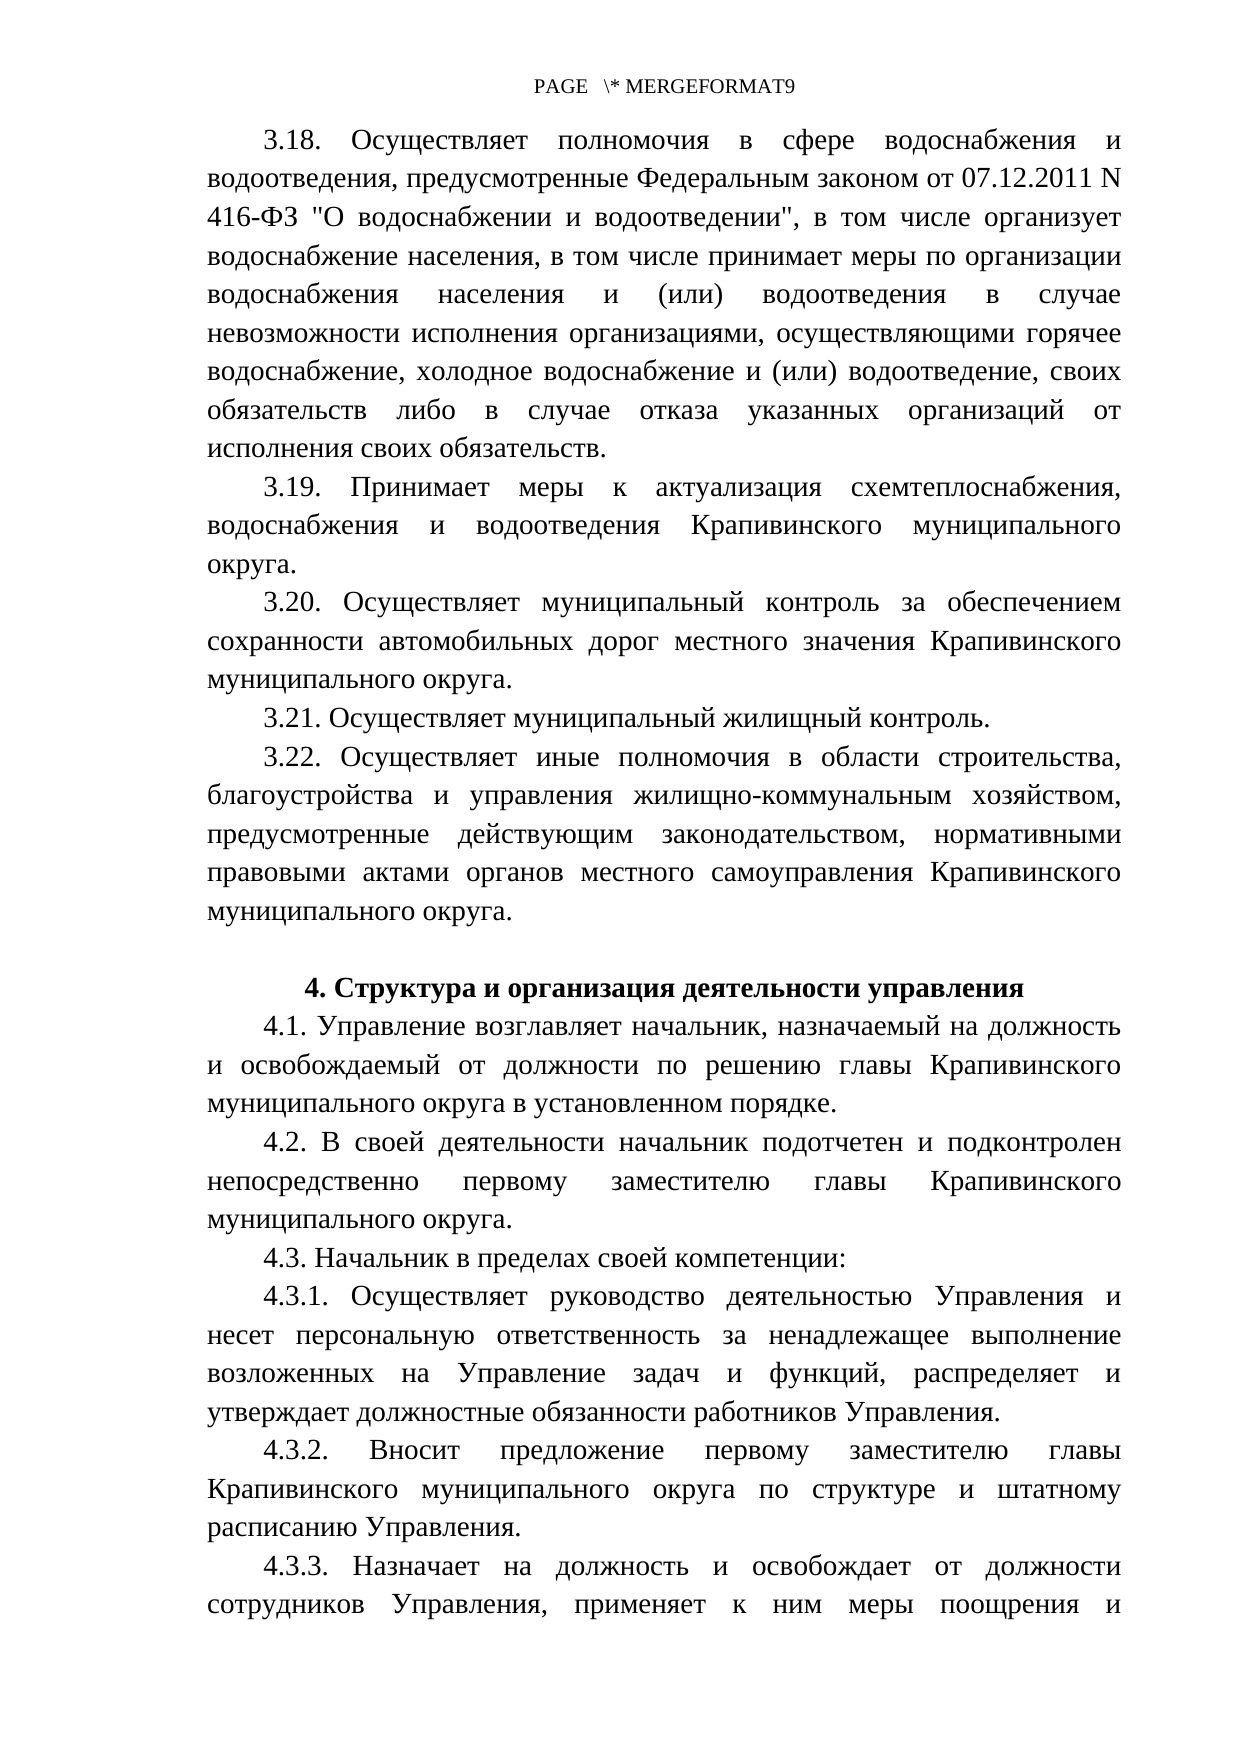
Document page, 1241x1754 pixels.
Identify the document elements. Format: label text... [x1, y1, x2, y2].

text 4.3.2. Вносит предложение первому заместителю главы Крапивинского муниципального округа по структуре и штатному расписанию Управления. [207, 1432, 1122, 1543]
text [207, 1548, 1122, 1620]
text 3.22. Осуществляет иные полномочия в области строительства, благоустройства и управления жилищно-коммунальным хозяйством, предусмотренные действующим законодательством, нормативными правовыми актами органов местного самоуправления Крапивинского муниципального округа. [207, 739, 1122, 926]
text 3.20. Осуществляет муниципальный контроль за обеспечением сохранности автомобильных дорог местного значения Крапивинского муниципального округа. [207, 584, 1122, 695]
text 3.18. Осуществляет полномочия в сфере водоснабжения и водоотведения, предусмотренные Федеральным законом от 07.12.2011 N 416-ФЗ "О водоснабжении и водоотведении", в том числе организует водоснабжение населения, в том числе принимает меры по организации водоснабжения населения и (или) водоотведения в случае невозможности исполнения организациями, осуществляющими горячее водоснабжение, холодное водоснабжение и (или) водоотведение, своих обязательств либо в случае отказа указанных организаций от исполнения своих обязательств. [207, 122, 1122, 464]
text 4.1. Управление возглавляет начальник, назначаемый на должность и освобождаемый от должности по решению главы Крапивинского муниципального округа в установленном порядке. [207, 1008, 1122, 1119]
text 4. Структура и организация деятельности управления [207, 970, 1122, 1003]
text 3.19. Принимает меры к актуализация схемтеплоснабжения, водоснабжения и водоотведения Крапивинского муниципального округа. [207, 469, 1122, 579]
text 4.3.1. Осуществляет руководство деятельностью Управления и несет персональную ответственность за ненадлежащее выполнение возложенных на Управление задач и функций, распределяет и утверждает должностные обязанности работников Управления. [207, 1278, 1122, 1427]
text 4.2. В своей деятельности начальник подотчетен и подконтролен непосредственно первому заместителю главы Крапивинского муниципального округа. [207, 1124, 1122, 1235]
text 3.21. Осуществляет муниципальный жилищный контроль. [207, 700, 1122, 734]
text 4.3. Начальник в пределах своей компетенции: [207, 1240, 1122, 1273]
